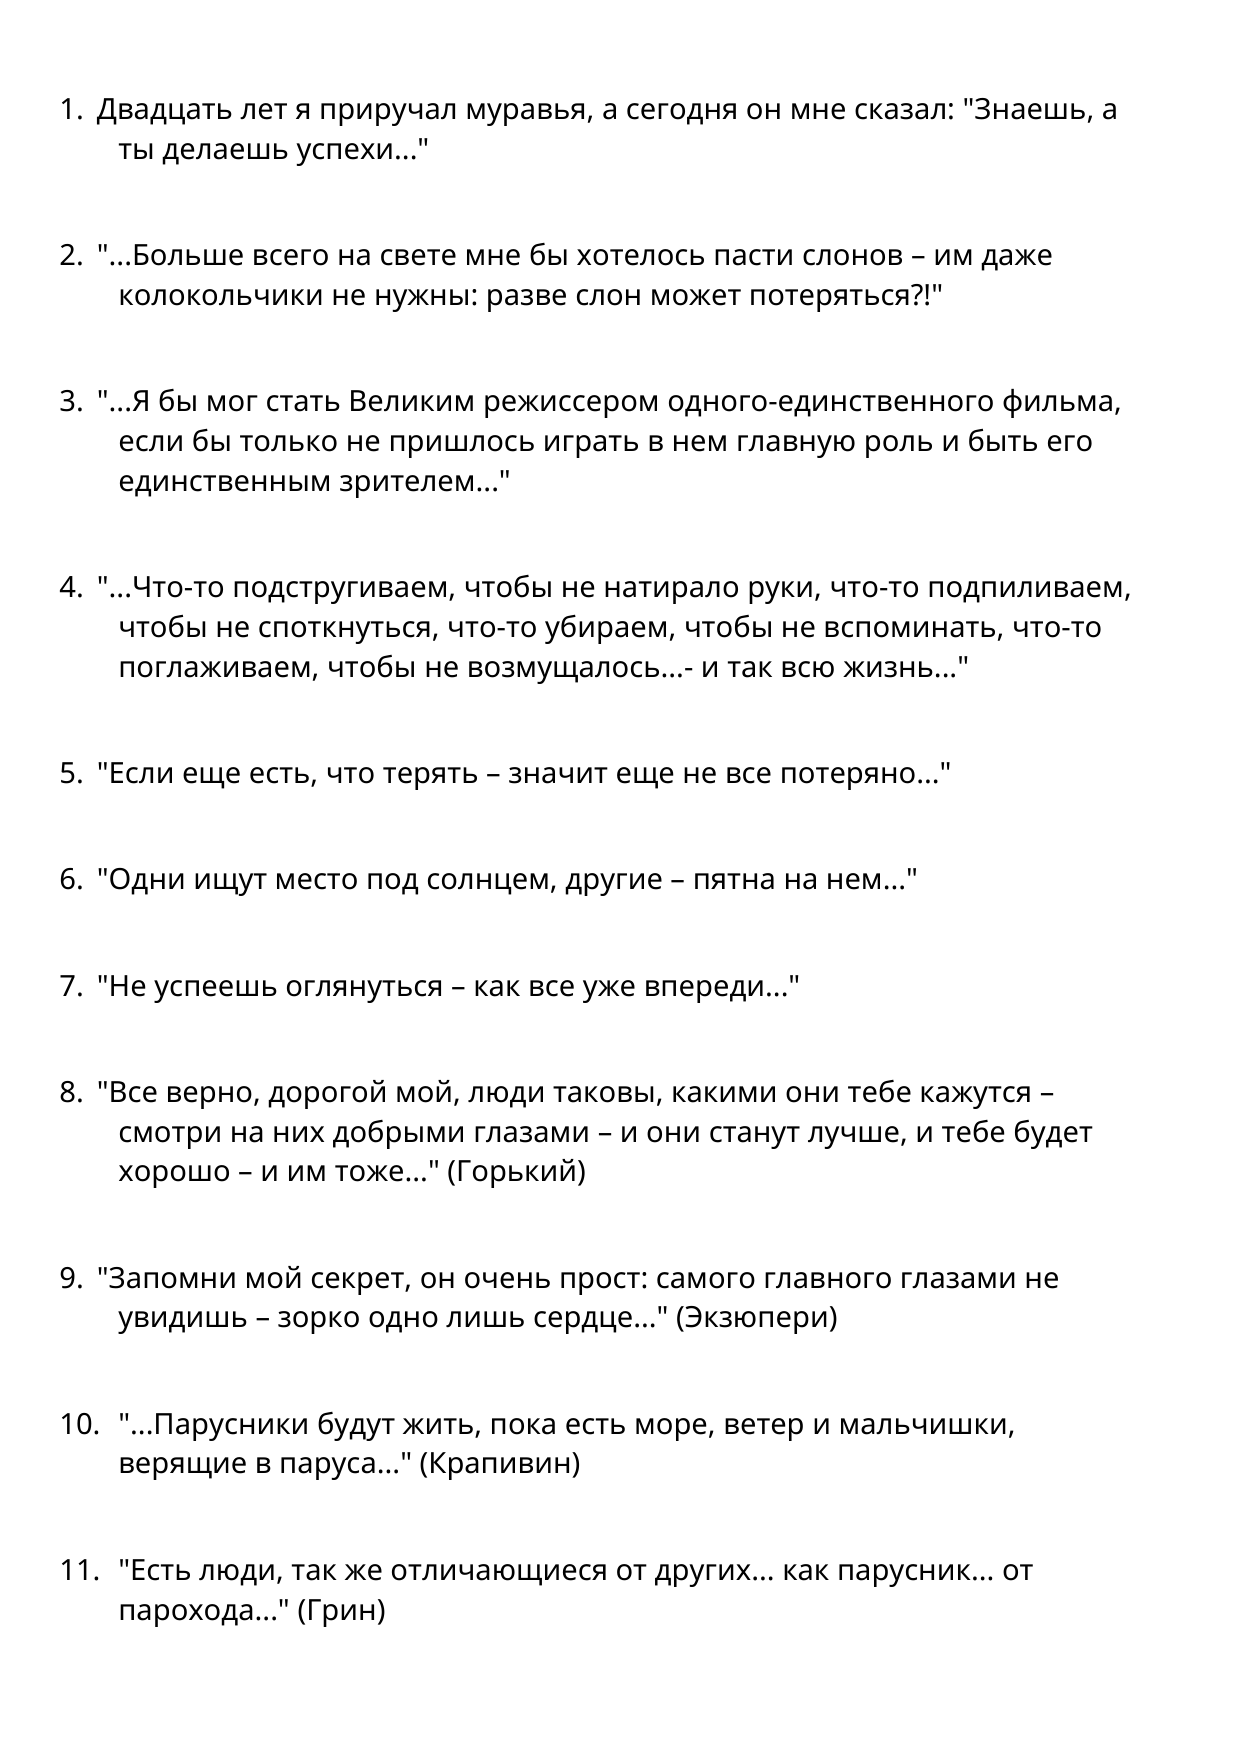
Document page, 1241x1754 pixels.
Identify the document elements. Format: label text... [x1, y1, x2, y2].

list "...Больше всего на свете мне бы хотелось пасти слонов – им даже колокольчики не нужны: разве слон может потеряться?!" [59, 235, 1152, 314]
list "Если еще есть, что терять – значит еще не все потеряно..." [59, 752, 1152, 792]
list "...Что-то подстругиваем, чтобы не натирало руки, что-то подпиливаем, чтобы не споткнуться, что-то убираем, чтобы не вспоминать, что-то поглаживаем, чтобы не возмущалось...- и так всю жизнь..." [59, 566, 1152, 686]
list "Все верно, дорогой мой, люди таковы, какими они тебе кажутся – смотри на них добрыми глазами – и они станут лучше, и тебе будет хорошо – и им тоже..." (Горький) [59, 1071, 1152, 1190]
list "...Я бы мог стать Великим режиссером одного-единственного фильма, если бы только не пришлось играть в нем главную роль и быть его единственным зрителем..." [59, 381, 1152, 500]
list "...Парусники будут жить, пока есть море, ветер и мальчишки, верящие в паруса..." (Крапивин) [59, 1403, 1152, 1482]
list "Одни ищут место под солнцем, другие – пятна на нем..." [59, 858, 1152, 898]
list "Есть люди, так же отличающиеся от других... как парусник... от парохода..." (Грин) [59, 1549, 1152, 1628]
list Двадцать лет я приручал муравья, а сегодня он мне сказал: "Знаешь, а ты делаешь успехи..." [59, 89, 1152, 168]
list "Не успеешь оглянуться – как все уже впереди..." [59, 965, 1152, 1004]
list "Запомни мой секрет, он очень прост: самого главного глазами не увидишь – зорко одно лишь сердце..." (Экзюпери) [59, 1257, 1152, 1336]
